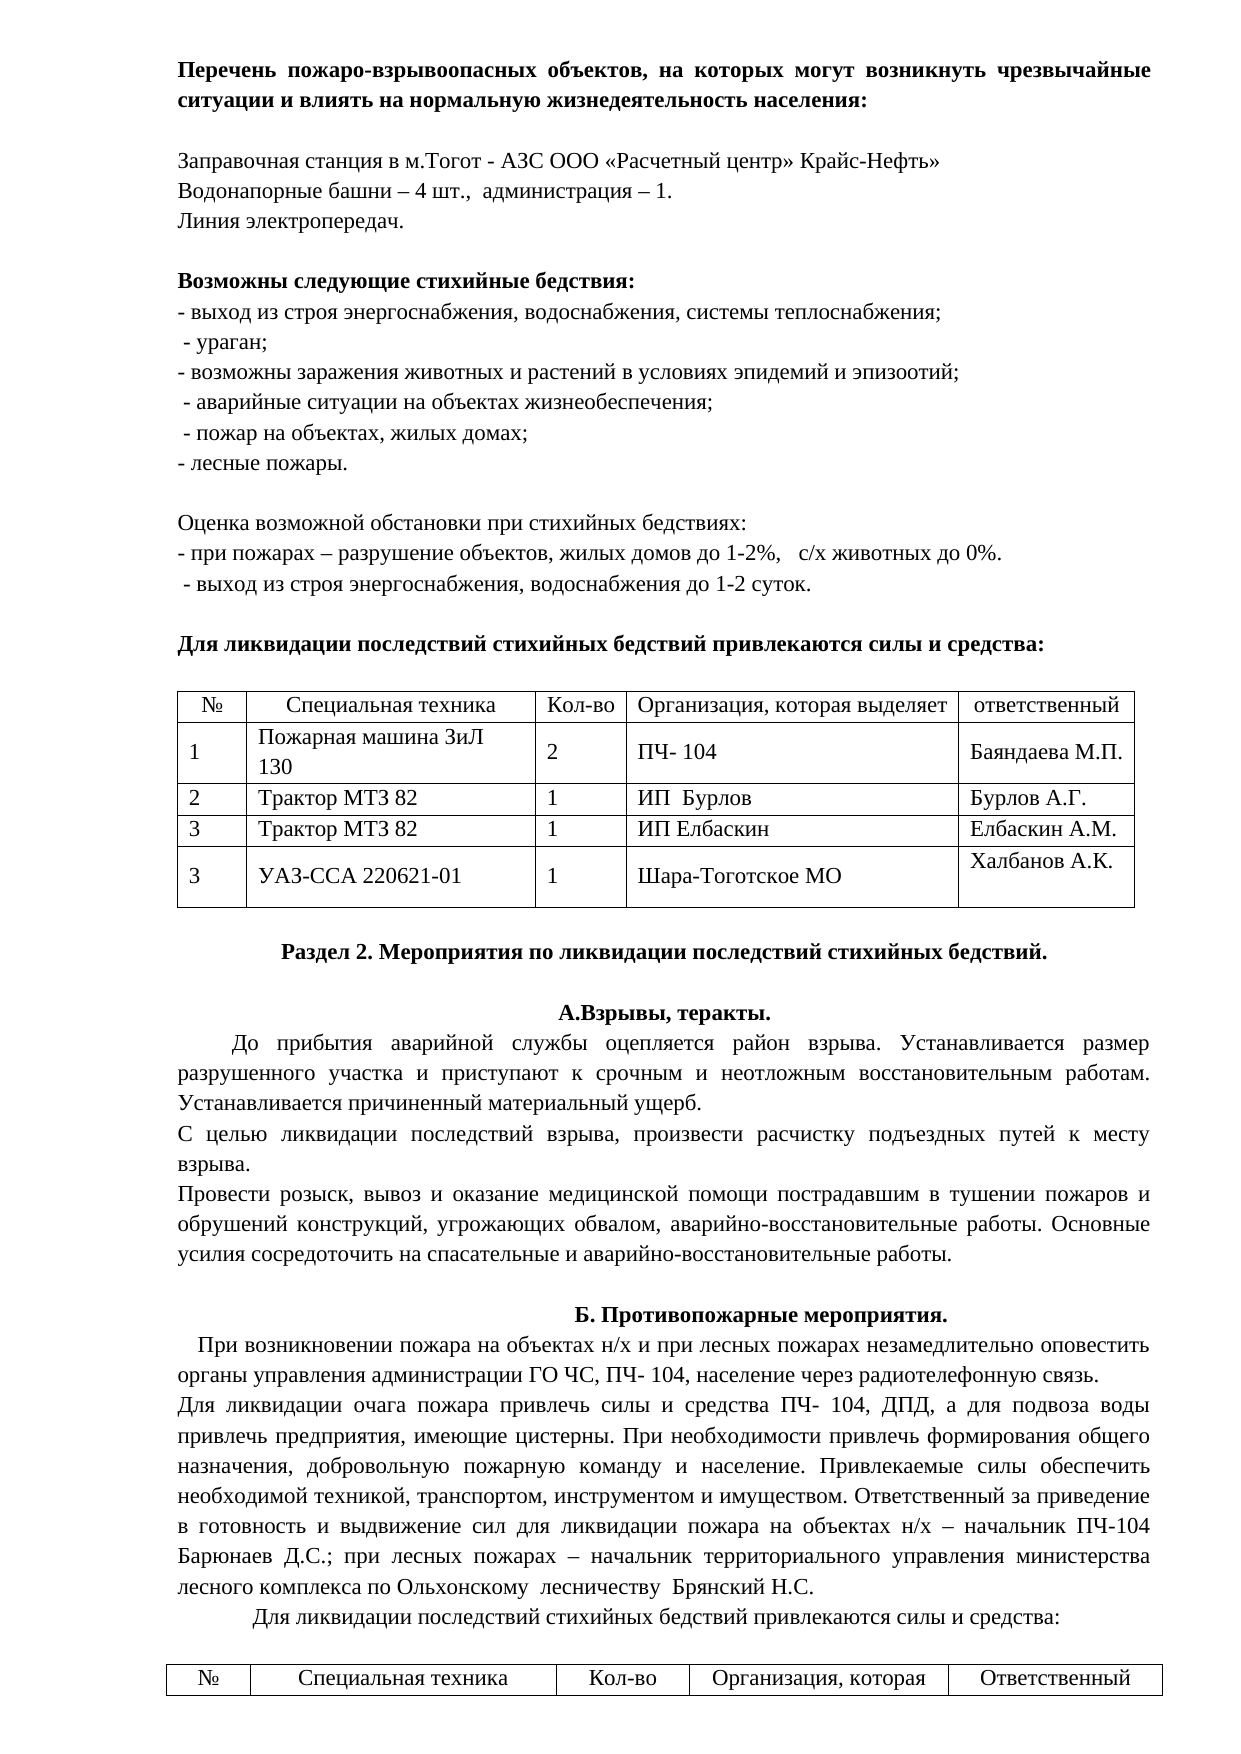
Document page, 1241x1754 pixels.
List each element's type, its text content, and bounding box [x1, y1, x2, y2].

text - выход из строя энергоснабжения, водоснабжения, системы теплоснабжения; [177, 298, 1152, 324]
text Водонапорные башни – 4 шт., администрация – 1. [177, 177, 1152, 203]
table_cell Пожарная машина ЗиЛ 130 [247, 723, 535, 783]
text - возможны заражения животных и растений в условиях эпидемий и эпизоотий; [177, 358, 1152, 384]
table_cell Шара-Тоготское МО [627, 847, 958, 907]
table_cell Баяндаева М.П. [959, 723, 1134, 783]
text Б. Противопожарные мероприятия. [295, 1301, 1152, 1327]
text - пожар на объектах, жилых домах; [177, 419, 1152, 445]
text - при пожарах – разрушение объектов, жилых домов до 1-2%, с/х животных до 0%. [177, 539, 1152, 566]
text - лесные пожары. [177, 449, 1152, 475]
table_cell 1 [536, 816, 626, 846]
table_cell 2 [178, 784, 246, 814]
text - ураган; [177, 328, 1152, 354]
table_cell Бурлов А.Г. [959, 784, 1134, 814]
table_cell Халбанов А.К. [959, 847, 1134, 907]
text Оценка возможной обстановки при стихийных бедствиях: [177, 509, 1152, 536]
text Для ликвидации очага пожара привлечь силы и средства ПЧ- 104, ДПД, а для подвоза воды привлечь предприятия, имеющие цистерны. При необходимости привлечь формирования общего назначения, добровольную пожарную команду и население. Привлекаемые силы обеспечить необходимой техникой, транспортом, инструментом и имуществом. Ответственный за приведение в готовность и выдвижение сил для ликвидации пожара на объектах н/х – начальник ПЧ-104 Барюнаев Д.С.; при лесных пожарах – начальник территориального управления министерства лесного комплекса по Ольхонскому лесничеству Брянский Н.С. [177, 1392, 1152, 1599]
table_cell Трактор МТЗ 82 [247, 816, 535, 846]
table_cell Елбаскин А.М. [959, 816, 1134, 846]
table_header Специальная техника [251, 1665, 556, 1695]
text Для ликвидации последствий стихийных бедствий привлекаются силы и средства: [177, 630, 1152, 656]
text Для ликвидации последствий стихийных бедствий привлекаются силы и средства: [177, 1603, 1152, 1629]
text - выход из строя энергоснабжения, водоснабжения до 1-2 суток. [177, 570, 1152, 596]
table_cell 1 [536, 847, 626, 907]
text При возникновении пожара на объектах н/х и при лесных пожарах незамедлительно оповестить органы управления администрации ГО ЧС, ПЧ- 104, население через радиотелефонную связь. [177, 1331, 1152, 1388]
text Линия электропередач. [177, 207, 1152, 233]
table_header ответственный [959, 692, 1134, 722]
table_cell ИП Бурлов [627, 784, 958, 814]
table_header Кол-во [557, 1665, 689, 1695]
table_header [690, 1665, 948, 1695]
table_cell 2 [536, 723, 626, 783]
text Провести розыск, вывоз и оказание медицинской помощи пострадавшим в тушении пожаров и обрушений конструкций, угрожающих обвалом, аварийно-восстановительные работы. Основные усилия сосредоточить на спасательные и аварийно-восстановительные работы. [177, 1180, 1152, 1267]
table_header № [167, 1665, 250, 1695]
table_cell ИП Елбаскин [627, 816, 958, 846]
text А.Взрывы, теракты. [177, 999, 1152, 1025]
table_cell 3 [178, 816, 246, 846]
table_header № [178, 692, 246, 722]
table_header Кол-во [536, 692, 626, 722]
text Возможны следующие стихийные бедствия: [177, 268, 1152, 294]
table_header Специальная техника [247, 692, 535, 722]
text С целью ликвидации последствий взрыва, произвести расчистку подъездных путей к месту взрыва. [177, 1120, 1152, 1176]
table_header Организация, которая выделяет [627, 692, 958, 722]
table_cell УАЗ-ССА 220621-01 [247, 847, 535, 907]
table_cell 3 [178, 847, 246, 907]
table_header Ответственный [949, 1665, 1162, 1695]
table_cell Трактор МТЗ 82 [247, 784, 535, 814]
table_cell 1 [536, 784, 626, 814]
text Заправочная станция в м.Тогот - АЗС ООО «Расчетный центр» Крайс-Нефть» [177, 147, 1152, 173]
text До прибытия аварийной службы оцепляется район взрыва. Устанавливается размер разрушенного участка и приступают к срочным и неотложным восстановительным работам. Устанавливается причиненный материальный ущерб. [177, 1029, 1152, 1116]
text Раздел 2. Мероприятия по ликвидации последствий стихийных бедствий. [177, 938, 1152, 965]
table_cell ПЧ- 104 [627, 723, 958, 783]
text Перечень пожаро-взрывоопасных объектов, на которых могут возникнуть чрезвычайные ситуации и влиять на нормальную жизнедеятельность населения: [177, 56, 1152, 113]
table_cell 1 [178, 723, 246, 783]
text - аварийные ситуации на объектах жизнеобеспечения; [177, 388, 1152, 415]
